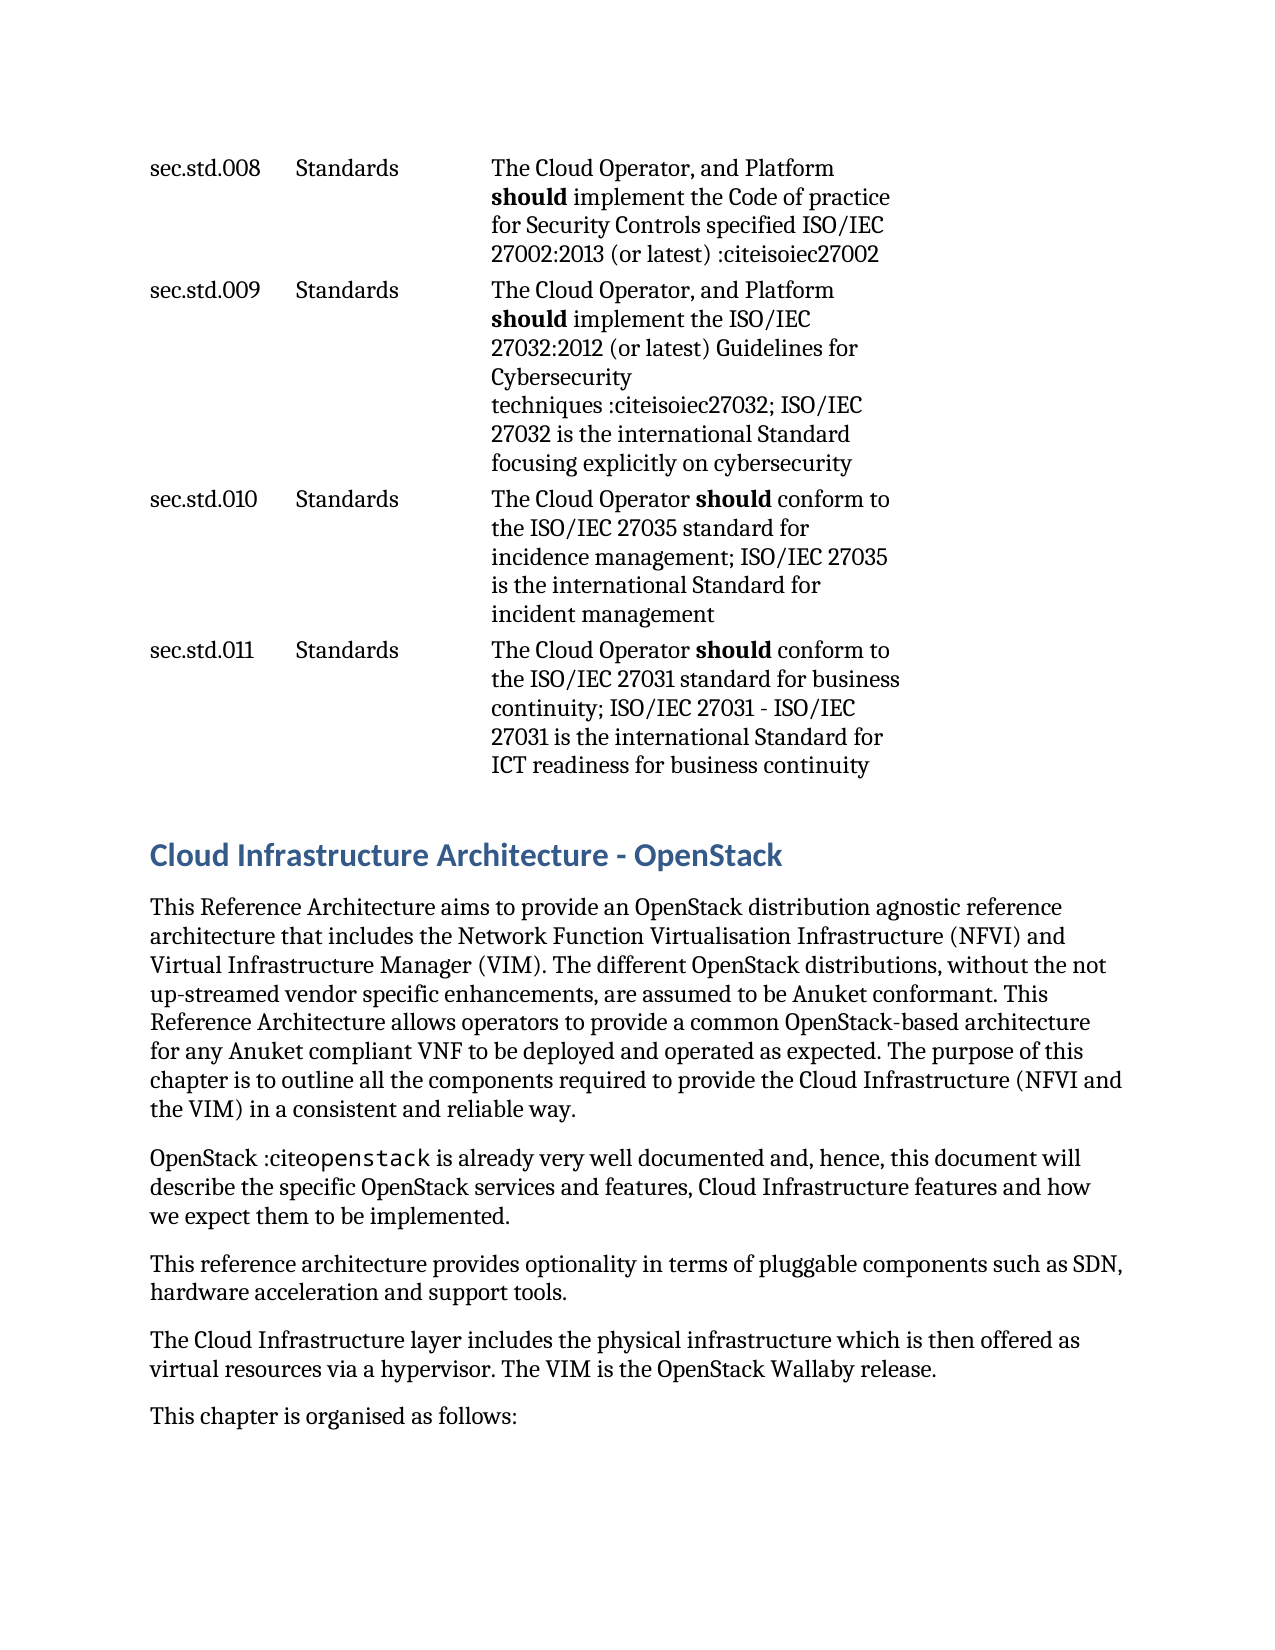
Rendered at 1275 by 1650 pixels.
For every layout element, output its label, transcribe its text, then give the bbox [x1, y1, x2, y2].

subtitle Cloud Infrastructure Architecture - OpenStack [150, 834, 1125, 874]
text This chapter is organised as follows: [150, 1402, 1125, 1431]
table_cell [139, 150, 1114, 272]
text The Cloud Infrastructure layer includes the physical infrastructure which is then offered as virtual resources via a hypervisor. The VIM is the OpenStack Wallaby release. [150, 1326, 1125, 1383]
text OpenStack :citeopenstack is already very well documented and, hence, this document will describe the specific OpenStack services and features, Cloud Infrastructure features and how we expect them to be implemented. [150, 1142, 1125, 1231]
text This reference architecture provides optionality in terms of pluggable components such as SDN, hardware acceleration and support tools. [150, 1249, 1125, 1307]
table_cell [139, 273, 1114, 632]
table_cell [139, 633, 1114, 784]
text This Reference Architecture aims to provide an OpenStack distribution agnostic reference architecture that includes the Network Function Virtualisation Infrastructure (NFVI) and Virtual Infrastructure Manager (VIM). The different OpenStack distributions, without the not up-streamed vendor specific enhancements, are assumed to be Anuket conformant. This Reference Architecture allows operators to provide a common OpenStack-based architecture for any Anuket compliant VNF to be deployed and operated as expected. The purpose of this chapter is to outline all the components required to provide the Cloud Infrastructure (NFVI and the VIM) in a consistent and reliable way. [150, 893, 1125, 1123]
